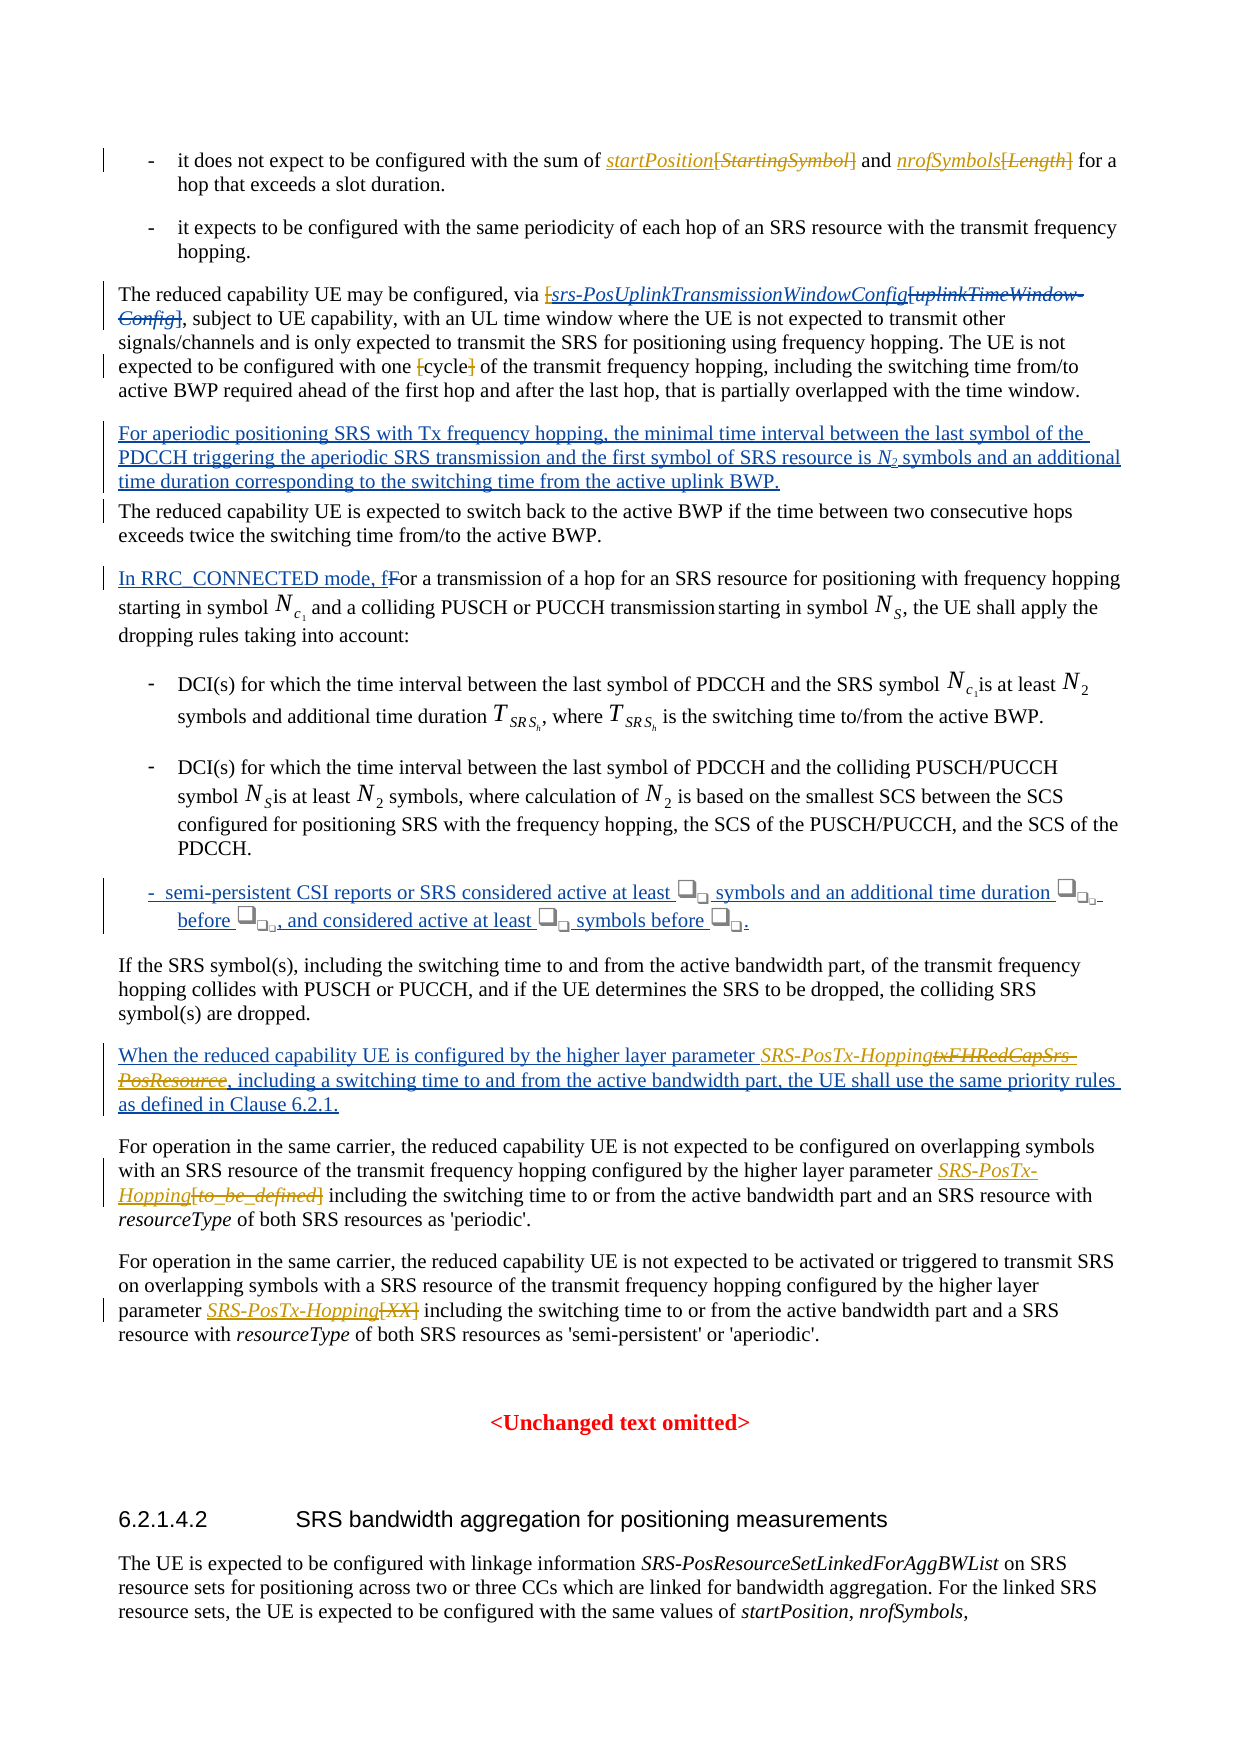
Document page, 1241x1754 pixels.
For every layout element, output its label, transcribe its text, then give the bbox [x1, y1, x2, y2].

subtitle 6.2.1.4.2 SRS bandwidth aggregation for positioning measurements [118, 1506, 1122, 1532]
text - it does not expect to be configured with the sum of and for a hop that exceeds a slot duration. [148, 148, 1122, 196]
text The reduced capability UE may be configured, via , subject to UE capability, with an UL time window where the UE is not expected to transmit other signals/channels and is only expected to transmit the SRS for positioning using frequency hopping. The UE is not expected to be configured with one cycle of the transmit frequency hopping, including the switching time from/to active BWP required ahead of the first hop and after the last hop, that is partially overlapped with the time window. [118, 281, 1122, 402]
text <Unchanged text omitted> [118, 1409, 1122, 1436]
text - DCI(s) for which the time interval between the last symbol of PDCCH and the SRS symbol is at least symbols and additional time duration , where is the switching time to/from the active BWP. [148, 666, 1122, 733]
text For operation in the same carrier, the reduced capability UE is not expected to be activated or triggered to transmit SRS on overlapping symbols with a SRS resource of the transmit frequency hopping configured by the higher layer parameter including the switching time to or from the active bandwidth part and a SRS resource with resourceType of both SRS resources as 'semi-persistent' or 'aperiodic'. [118, 1249, 1122, 1346]
text - it expects to be configured with the same periodicity of each hop of an SRS resource with the transmit frequency hopping. [148, 214, 1122, 263]
text The reduced capability UE is expected to switch back to the active BWP if the time between two consecutive hops exceeds twice the switching time from/to the active BWP. [118, 499, 1122, 547]
text - DCI(s) for which the time interval between the last symbol of PDCCH and the colliding PUSCH/PUCCH symbol is at least symbols, where calculation of is based on the smallest SCS between the SCS configured for positioning SRS with the frequency hopping, the SCS of the PUSCH/PUCCH, and the SCS of the PDCCH. [148, 752, 1122, 859]
text or a transmission of a hop for an SRS resource for positioning with frequency hopping starting in symbol and a colliding PUSCH or PUCCH transmissionstarting in symbol , the UE shall apply the dropping rules taking into account: [118, 566, 1122, 647]
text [118, 1551, 1122, 1623]
text If the SRS symbol(s), including the switching time to and from the active bandwidth part, of the transmit frequency hopping collides with PUSCH or PUCCH, and if the UE determines the SRS to be dropped, the colliding SRS symbol(s) are dropped. [118, 952, 1122, 1025]
text For operation in the same carrier, the reduced capability UE is not expected to be configured on overlapping symbols with an SRS resource of the transmit frequency hopping configured by the higher layer parameter including the switching time to or from the active bandwidth part and an SRS resource with resourceType of both SRS resources as 'periodic'. [118, 1134, 1122, 1231]
